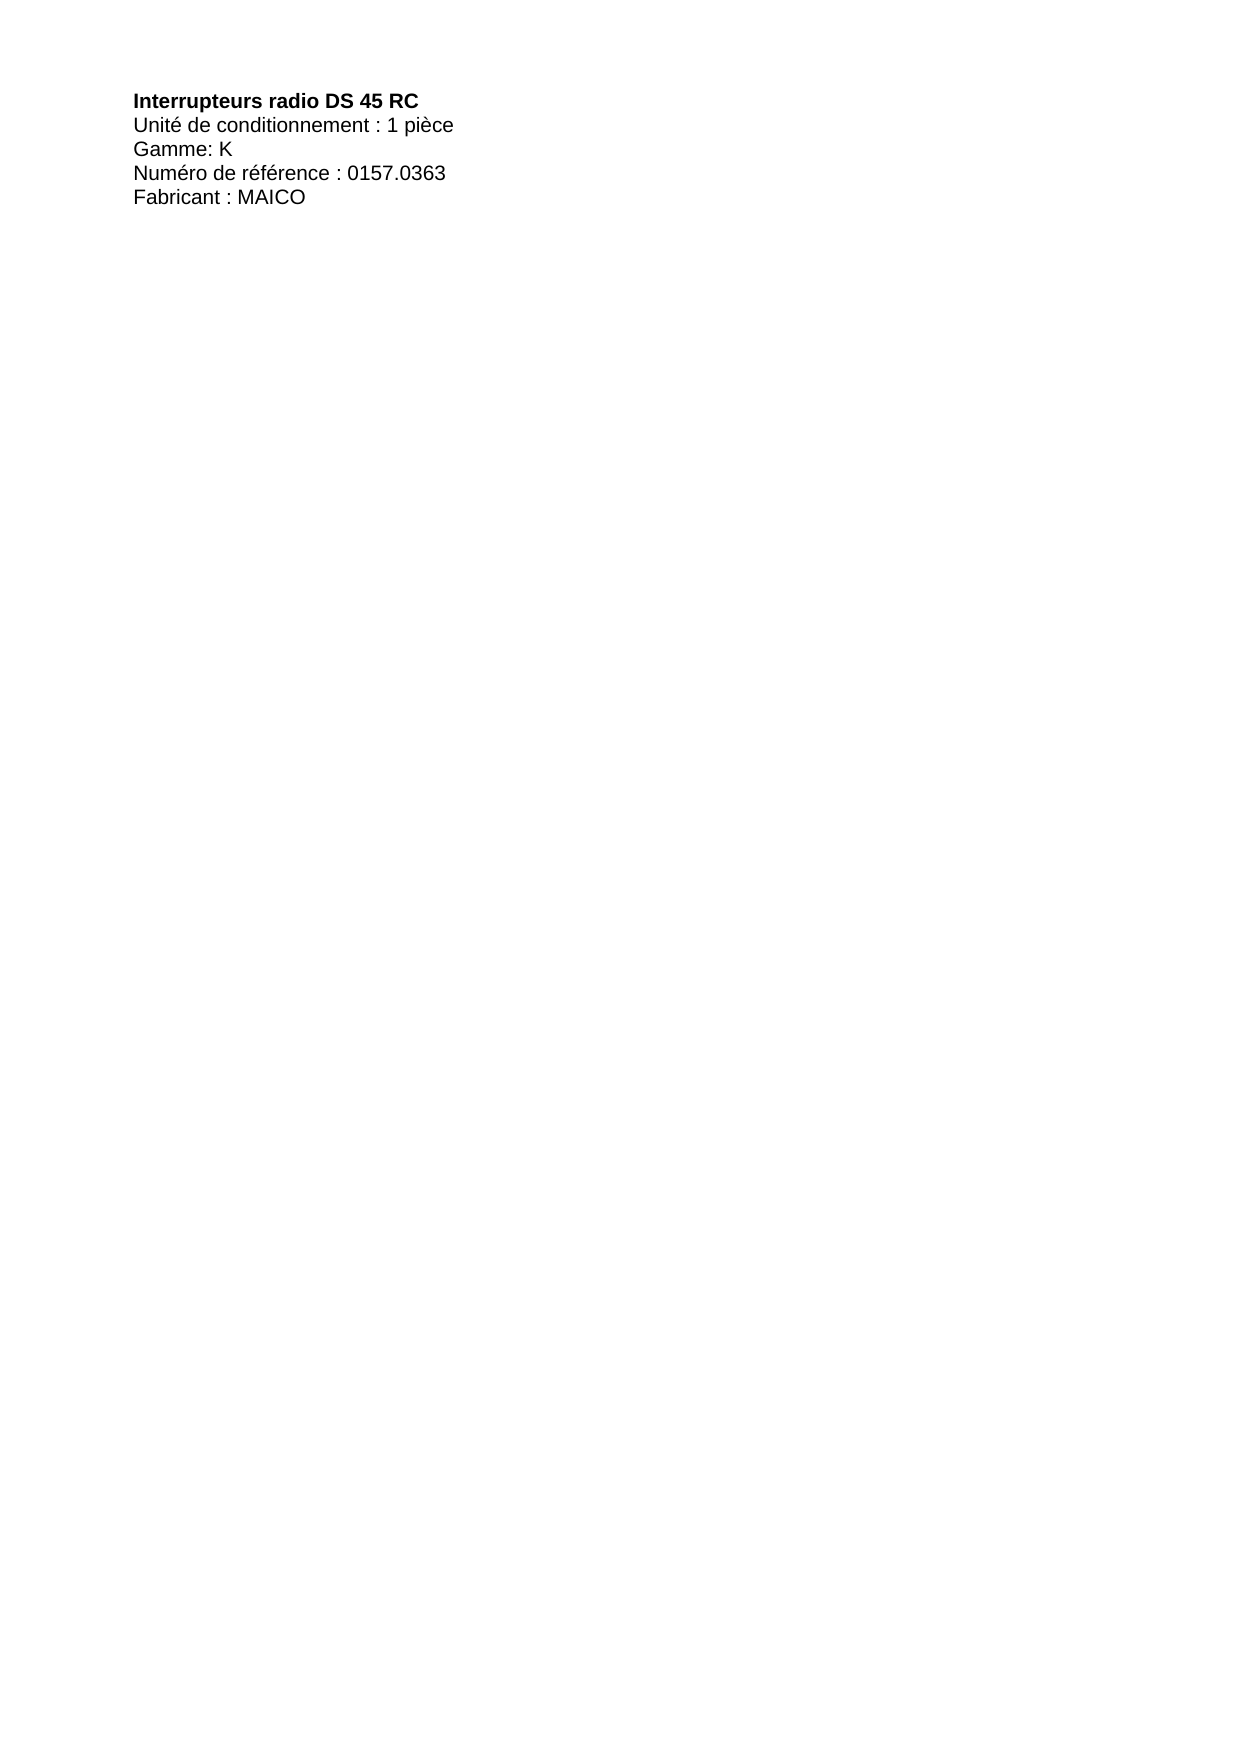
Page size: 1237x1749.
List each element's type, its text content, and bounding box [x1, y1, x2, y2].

text Interrupteurs radio DS 45 RCUnité de conditionnement : 1 pièceGamme: K Numéro de référence : 0157.0363Fabricant : MAICO [133, 89, 1148, 208]
